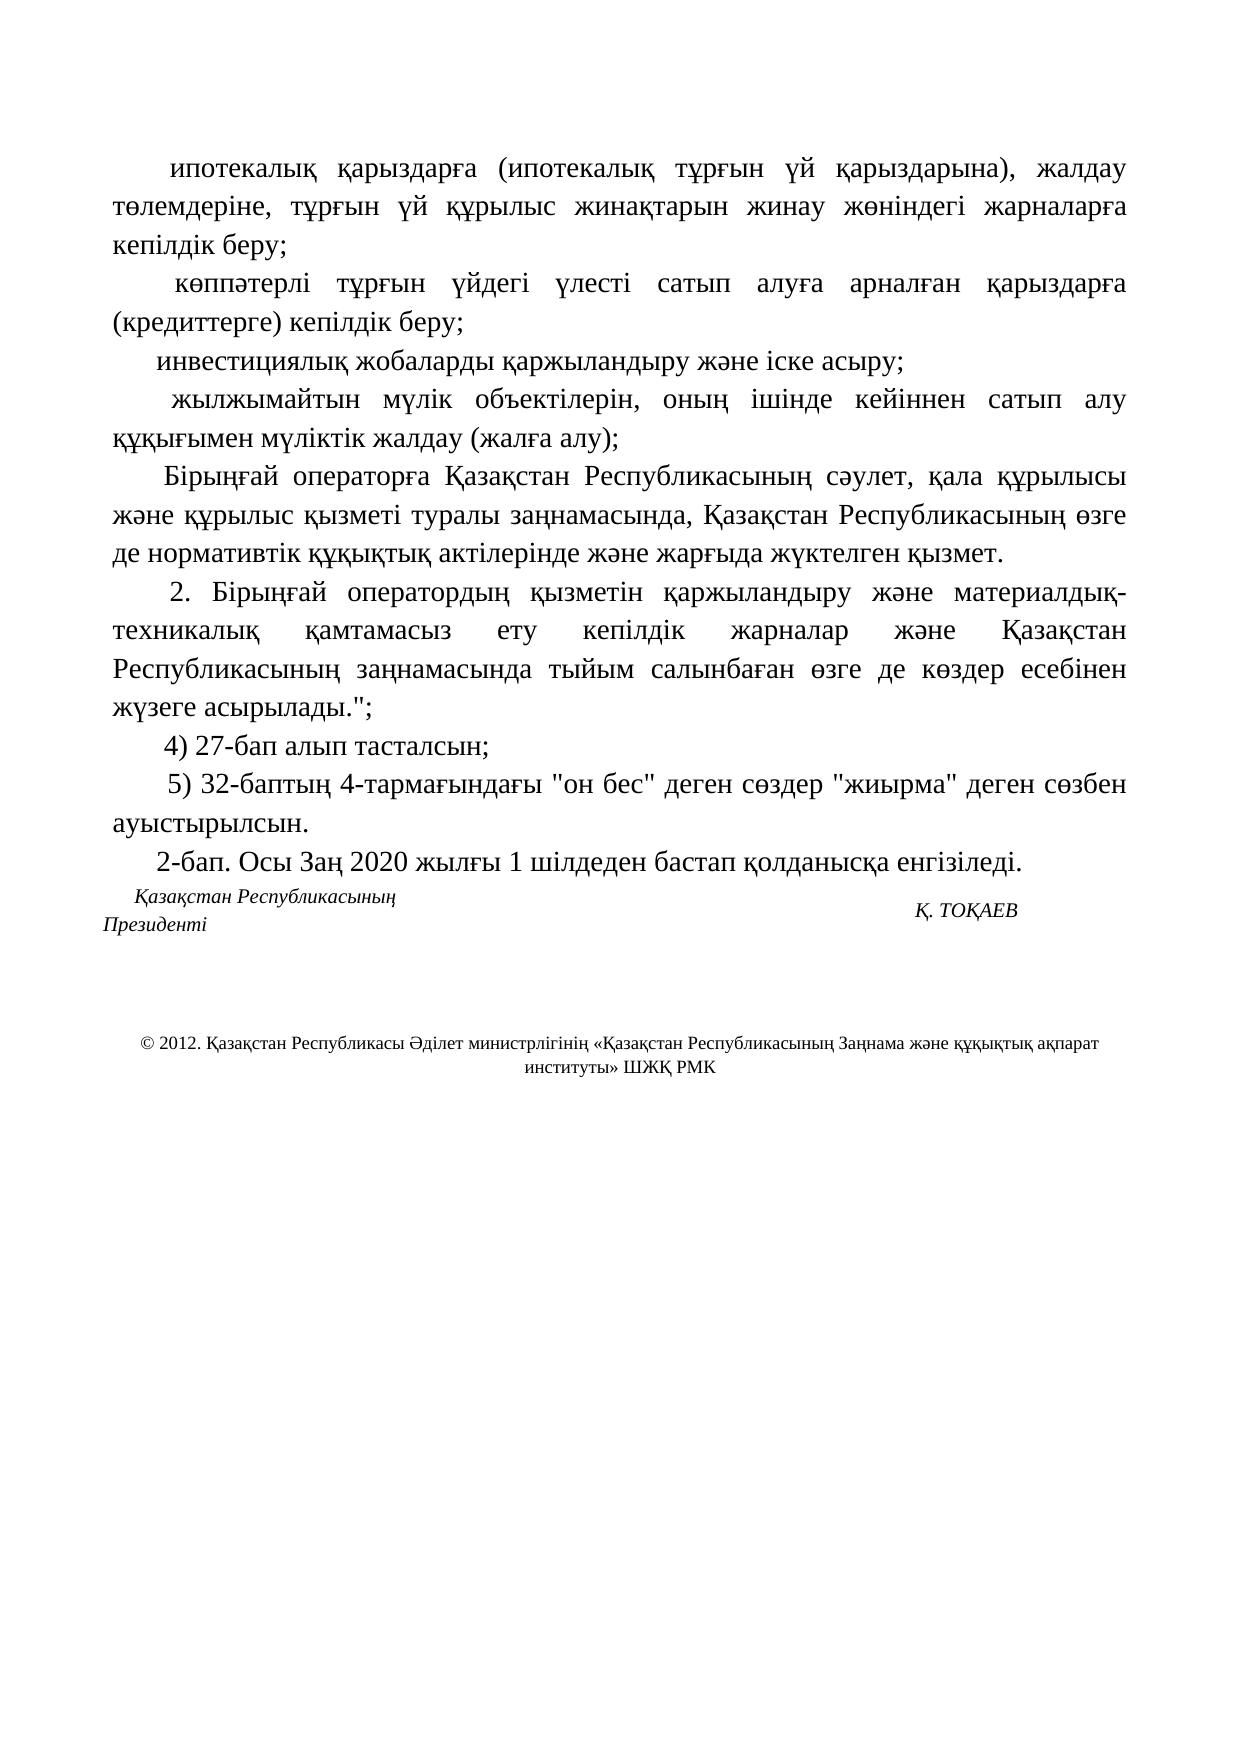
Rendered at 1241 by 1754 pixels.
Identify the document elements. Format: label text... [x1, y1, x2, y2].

text © 2012. Қазақстан Республикасы Әділет министрлігінің «Қазақстан Республикасының Заңнама және құқықтық ақпарат институты» ШЖҚ РМК [112, 1032, 1128, 1078]
text 2-бап. Осы Заң 2020 жылғы 1 шілдеден бастап қолданысқа енгізіледі. [112, 844, 1128, 877]
table_header Қ. ТОҚАЕВ [913, 882, 1240, 941]
text 2. Бірыңғай оператордың қызметін қаржыландыру және материалдық-техникалық қамтамасыз ету кепілдік жарналар және Қазақстан Республикасының заңнамасында тыйым салынбаған өзге де көздер есебінен жүзеге асырылады."; [112, 574, 1128, 723]
text жылжымайтын мүлік объектілерін, оның ішінде кейіннен сатып алу құқығымен мүліктік жалдау (жалға алу); [112, 381, 1128, 453]
text инвестициялық жобаларды қаржыландыру және іске асыру; [112, 343, 1128, 376]
text көппәтерлі тұрғын үйдегі үлесті сатып алуға арналған қарыздарға (кредиттерге) кепілдік беру; [112, 266, 1128, 338]
text 4) 27-бап алып тасталсын; [112, 728, 1128, 762]
text 5) 32-баптың 4-тармағындағы "он бес" деген сөздер "жиырма" деген сөзбен ауыстырылсын. [112, 767, 1128, 839]
table_header Қазақстан Республикасының Президенті [101, 882, 913, 941]
text ипотекалық қарыздарға (ипотекалық тұрғын үй қарыздарына), жалдау төлемдеріне, тұрғын үй құрылыс жинақтарын жинау жөніндегі жарналарға кепілдік беру; [112, 150, 1128, 261]
text Бірыңғай операторға Қазақстан Республикасының сәулет, қала құрылысы және құрылыс қызметі туралы заңнамасында, Қазақстан Республикасының өзге де нормативтік құқықтық актілерінде және жарғыда жүктелген қызмет. [112, 458, 1128, 569]
